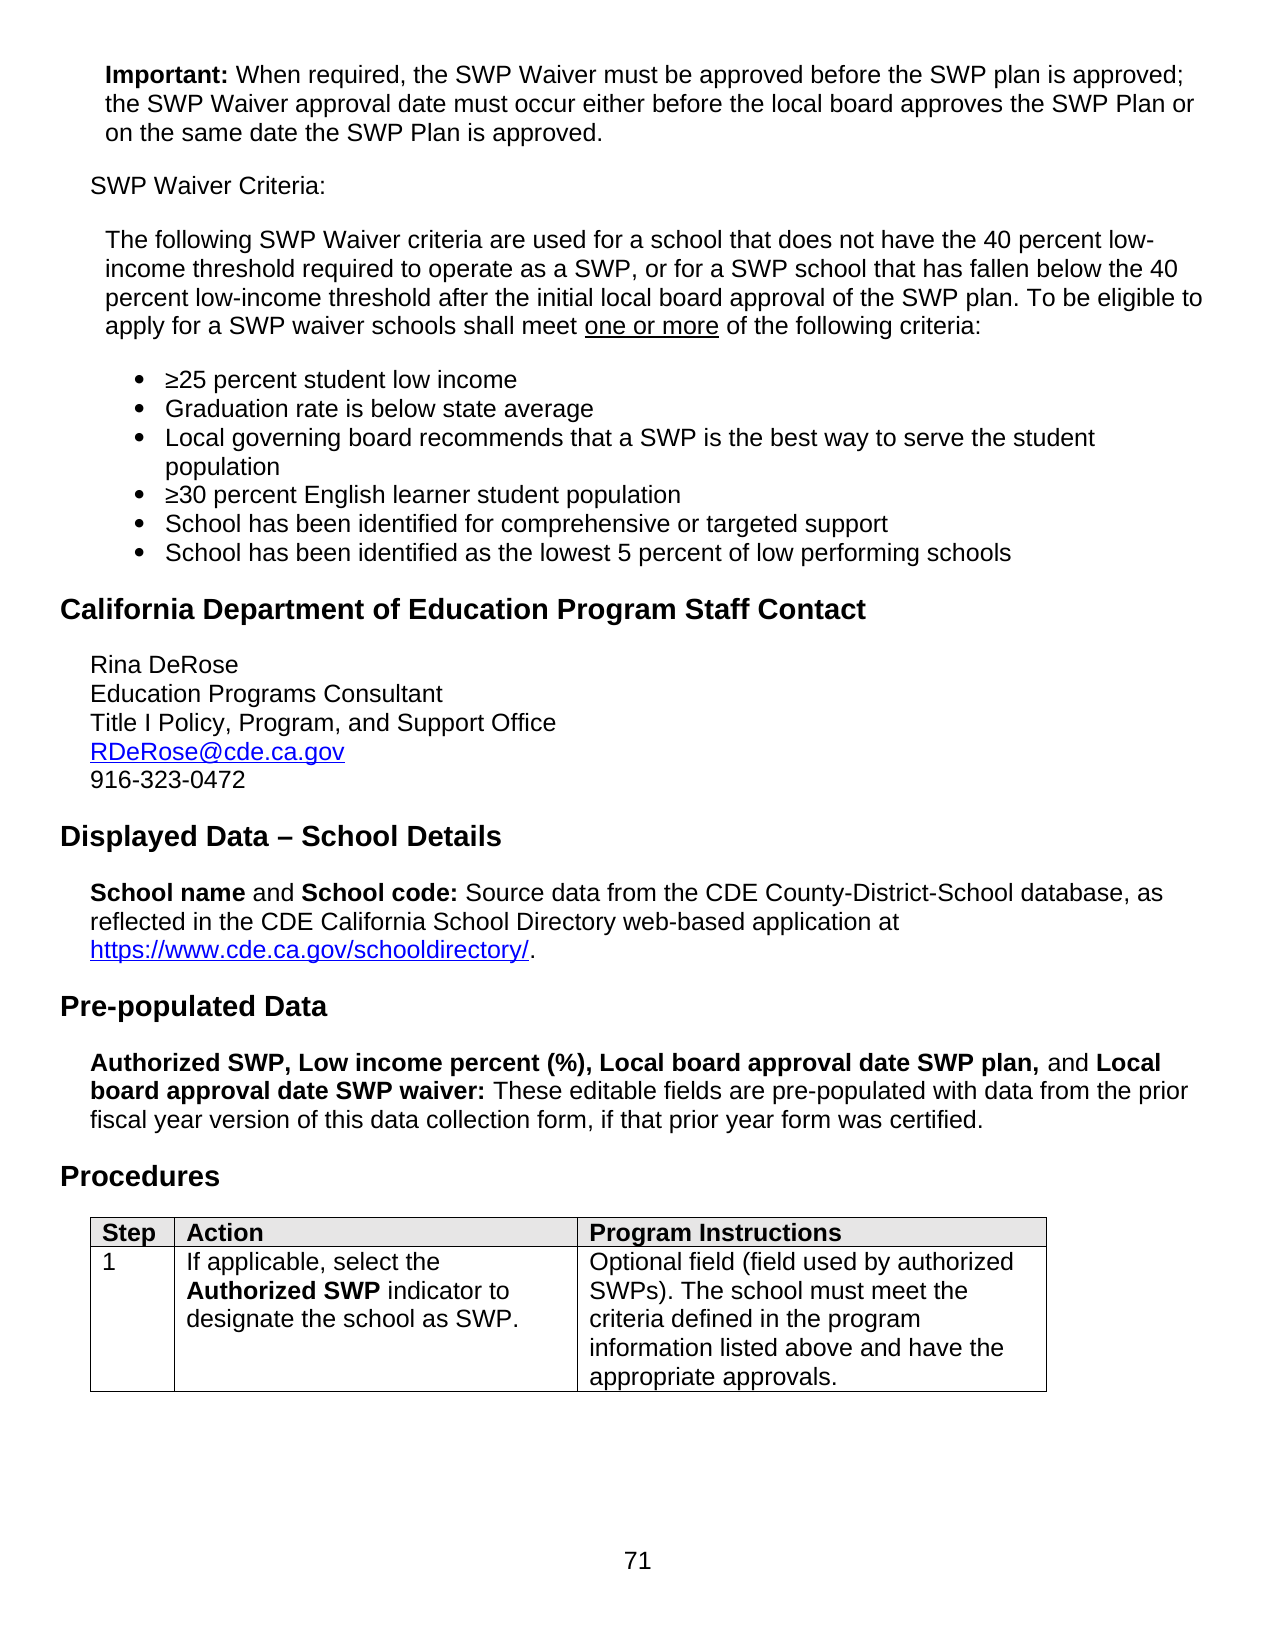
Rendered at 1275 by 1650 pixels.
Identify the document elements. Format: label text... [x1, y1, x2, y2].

list Local governing board recommends that a SWP is the best way to serve the student population [135, 423, 1215, 480]
table_header Action [175, 1218, 577, 1246]
subtitle Procedures [60, 1159, 1215, 1192]
text RDeRose@cde.ca.gov [90, 737, 1215, 765]
text The following SWP Waiver criteria are used for a school that does not have the 40 percent low-income threshold required to operate as a SWP, or for a SWP school that has fallen below the 40 percent low-income threshold after the initial local board approval of the SWP plan. To be eligible to apply for a SWP waiver schools shall meet one or more of the following criteria: [105, 225, 1215, 340]
subtitle California Department of Education Program Staff Contact [60, 592, 1215, 625]
text Rina DeRose [90, 650, 1215, 679]
table_cell If applicable, select the Authorized SWP indicator to designate the school as SWP. [175, 1247, 577, 1391]
subtitle Pre-populated Data [60, 989, 1215, 1022]
list ≥30 percent English learner student population [135, 480, 1215, 509]
list School has been identified for comprehensive or targeted support [135, 509, 1215, 538]
table_cell Optional field (field used by authorized SWPs). The school must meet the criteria defined in the program information listed above and have the appropriate approvals. [578, 1247, 1046, 1391]
text Important: When required, the SWP Waiver must be approved before the SWP plan is approved; the SWP Waiver approval date must occur either before the local board approves the SWP Plan or on the same date the SWP Plan is approved. [105, 60, 1215, 146]
subtitle Displayed Data – School Details [60, 819, 1215, 853]
text 916-323-0472 [90, 765, 1215, 794]
text SWP Waiver Criteria: [90, 171, 1215, 200]
table_header Step [91, 1218, 174, 1246]
text Title I Policy, Program, and Support Office [90, 708, 1215, 737]
text Education Programs Consultant [90, 679, 1215, 708]
text School name and School code: Source data from the CDE County-District-School database, as reflected in the CDE California School Directory web-based application at https://www.cde.ca.gov/schooldirectory/. [90, 878, 1215, 964]
list ≥25 percent student low income [135, 365, 1215, 394]
list School has been identified as the lowest 5 percent of low performing schools [135, 538, 1215, 567]
table_cell 1 [91, 1247, 174, 1391]
text Authorized SWP, Low income percent (%), Local board approval date SWP plan, and Local board approval date SWP waiver: These editable fields are pre-populated with data from the prior fiscal year version of this data collection form, if that prior year form was certified. [90, 1047, 1215, 1134]
list Graduation rate is below state average [135, 394, 1215, 423]
table_header Program Instructions [578, 1218, 1046, 1246]
